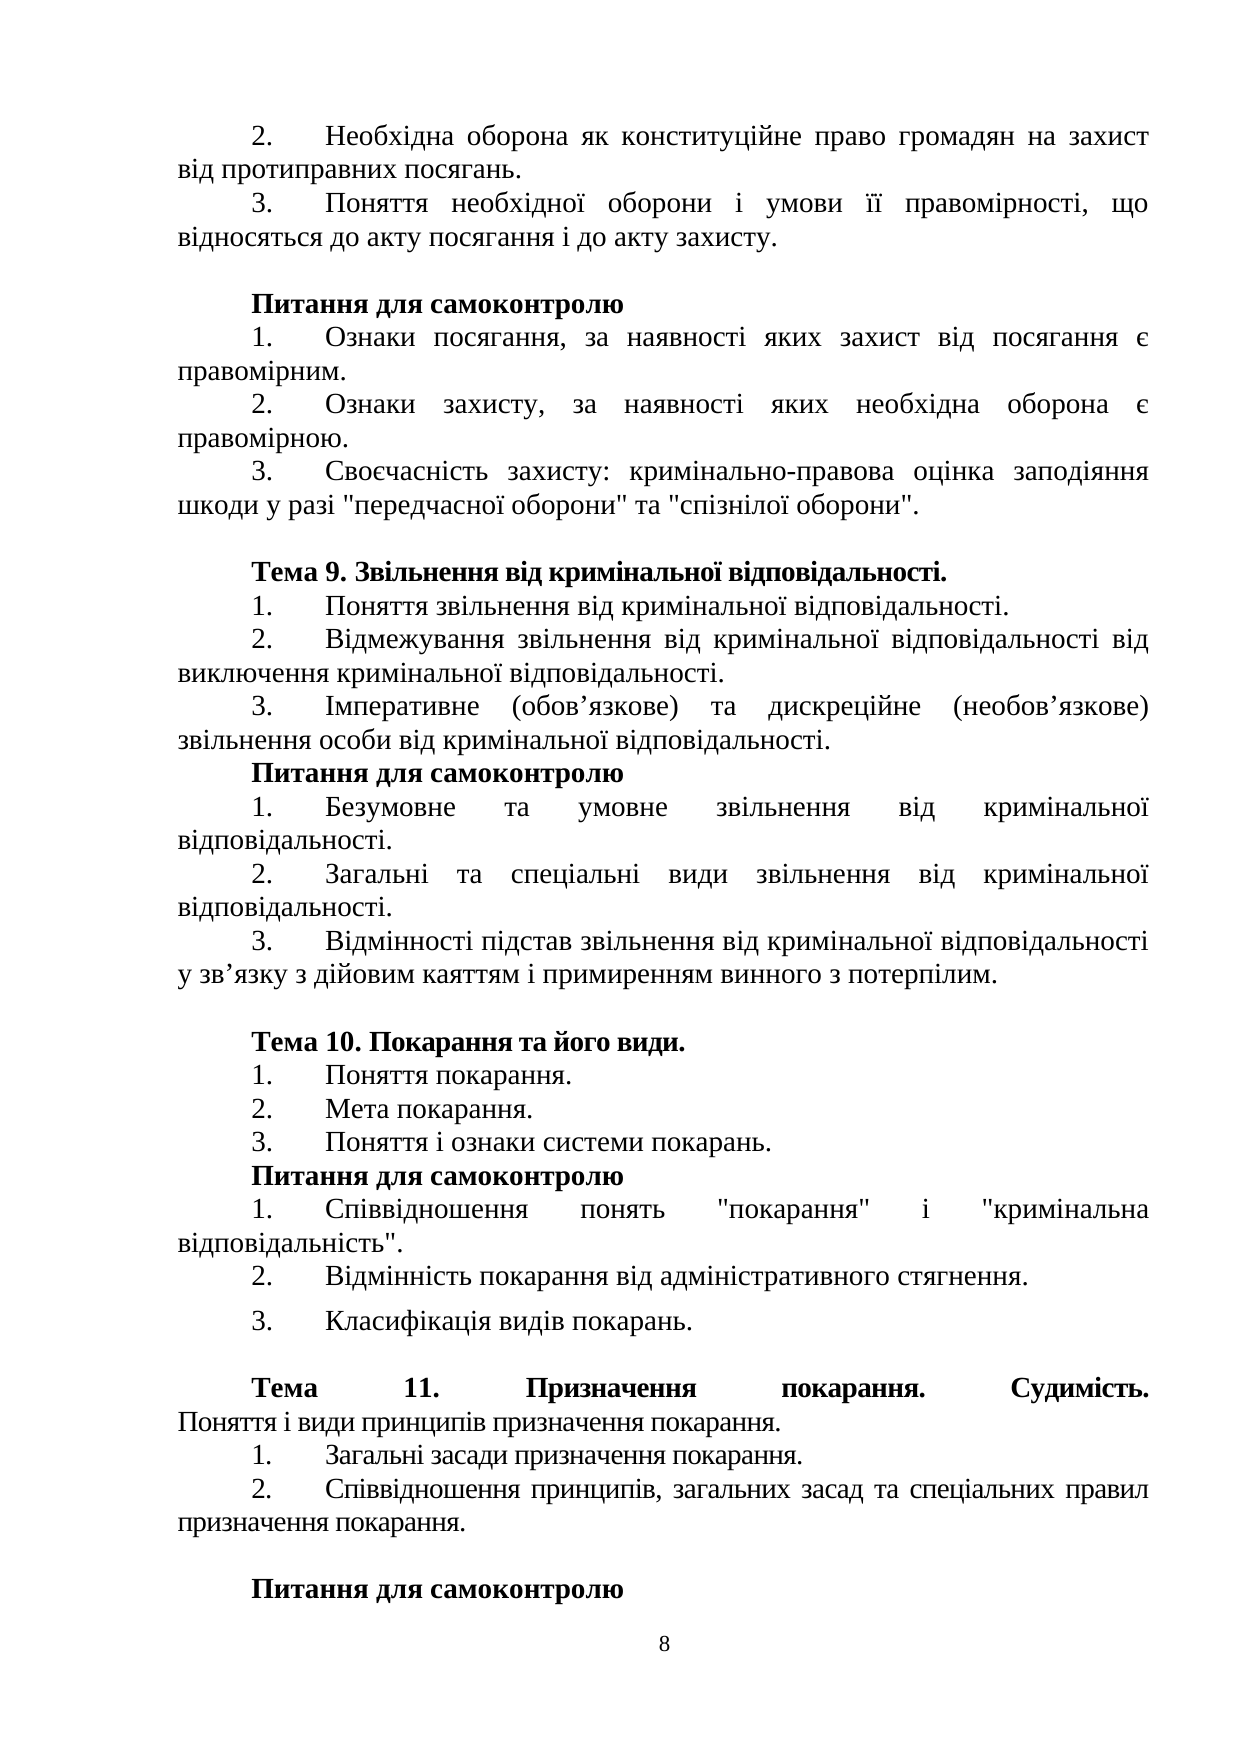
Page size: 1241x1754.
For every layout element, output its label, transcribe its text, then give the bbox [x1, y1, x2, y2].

list Поняття звільнення від кримінальної відповідальності. [177, 588, 1149, 621]
text Питання для самоконтролю [177, 1158, 1149, 1191]
list Тема 9. Звільнення від кримінальної відповідальності. [177, 554, 1152, 588]
list Співвідношення принципів, загальних засад та спеціальних правил призначення покарання. [177, 1471, 1149, 1538]
list Відмінності підстав звільнення від кримінальної відповідальності у зв’язку з дійовим каяттям і примиренням винного з потерпілим. [177, 923, 1149, 990]
list Мета покарання. [177, 1091, 1149, 1124]
list Поняття і ознаки системи покарань. [177, 1124, 1149, 1158]
list Загальні засади призначення покарання. [177, 1437, 1149, 1471]
list Ознаки захисту, за наявності яких необхідна оборона є правомірною. [177, 386, 1149, 453]
list Співвідношення понять "покарання" і "кримінальна відповідальність". [177, 1191, 1149, 1258]
text Питання для самоконтролю [177, 1571, 1149, 1605]
list Необхідна оборона як конституційне право громадян на захист від протиправних посягань. [177, 118, 1149, 185]
text Тема 11. Призначення покарання. Судимість. Поняття і види принципів призначення покарання. [177, 1370, 1149, 1437]
list Своєчасність захисту: кримінально-правова оцінка заподіяння шкоди у разі "передчасної оборони" та "спізнілої оборони". [177, 453, 1149, 521]
list Відмежування звільнення від кримінальної відповідальності від виключення кримінальної відповідальності. [177, 621, 1149, 688]
list Загальні та спеціальні види звільнення від кримінальної відповідальності. [177, 856, 1149, 923]
text Питання для самоконтролю [177, 286, 1149, 319]
list Відмінність покарання від адміністративного стягнення. [177, 1258, 1149, 1292]
list Безумовне та умовне звільнення від кримінальної відповідальності. [177, 789, 1149, 856]
list Поняття покарання. [177, 1057, 1149, 1091]
list Ознаки посягання, за наявності яких захист від посягання є правомірним. [177, 319, 1149, 386]
list Імперативне (обов’язкове) та дискреційне (необов’язкове) звільнення особи від кримінальної відповідальності. [177, 688, 1149, 755]
list Поняття необхідної оборони і умови її правомірності, що відносяться до акту посягання і до акту захисту. [177, 185, 1149, 252]
list Тема 10. Покарання та його види. [177, 1024, 1152, 1057]
text Питання для самоконтролю [177, 755, 1149, 789]
list Класифікація видів покарань. [177, 1303, 1149, 1337]
